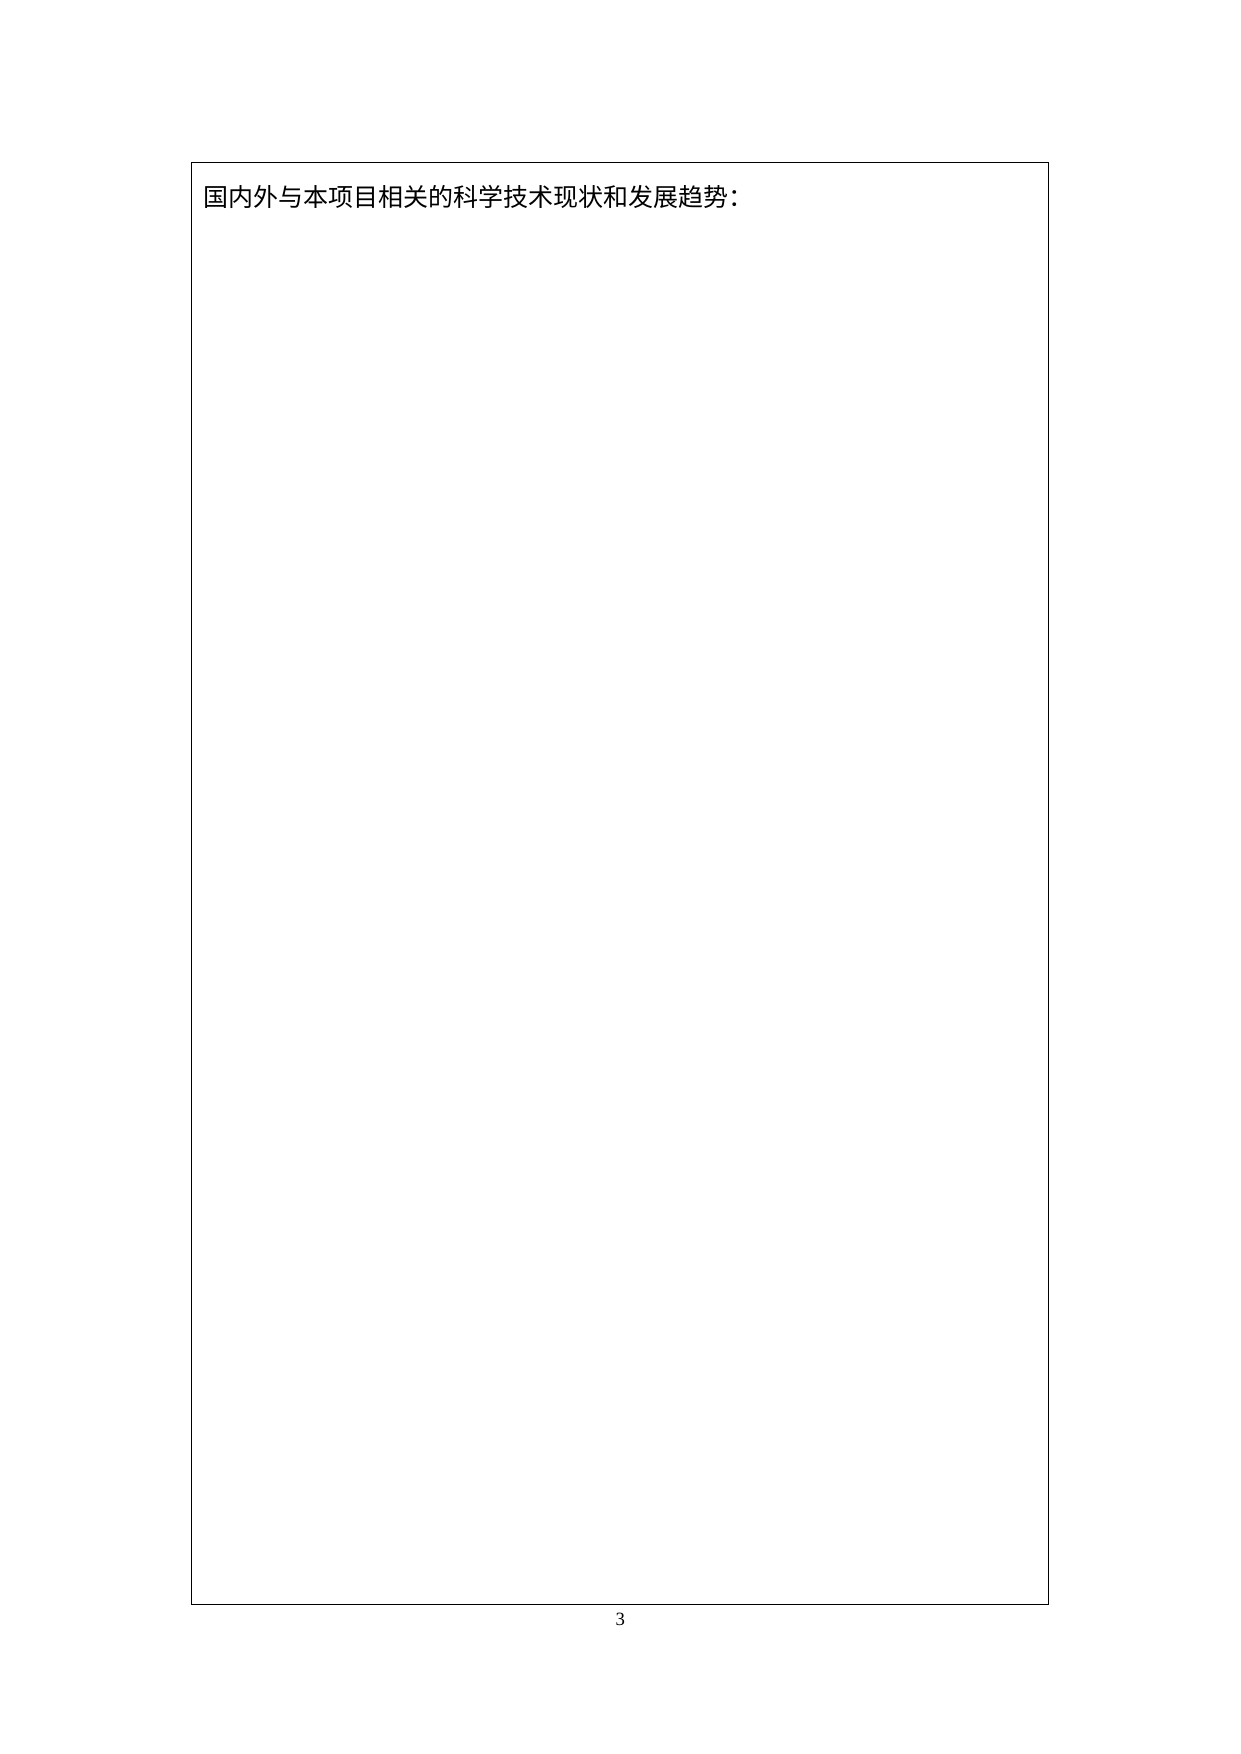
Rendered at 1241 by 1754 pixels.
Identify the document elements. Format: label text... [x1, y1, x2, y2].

table_cell 国内外与本项目相关的科学技术现状和发展趋势： [192, 163, 1048, 1604]
